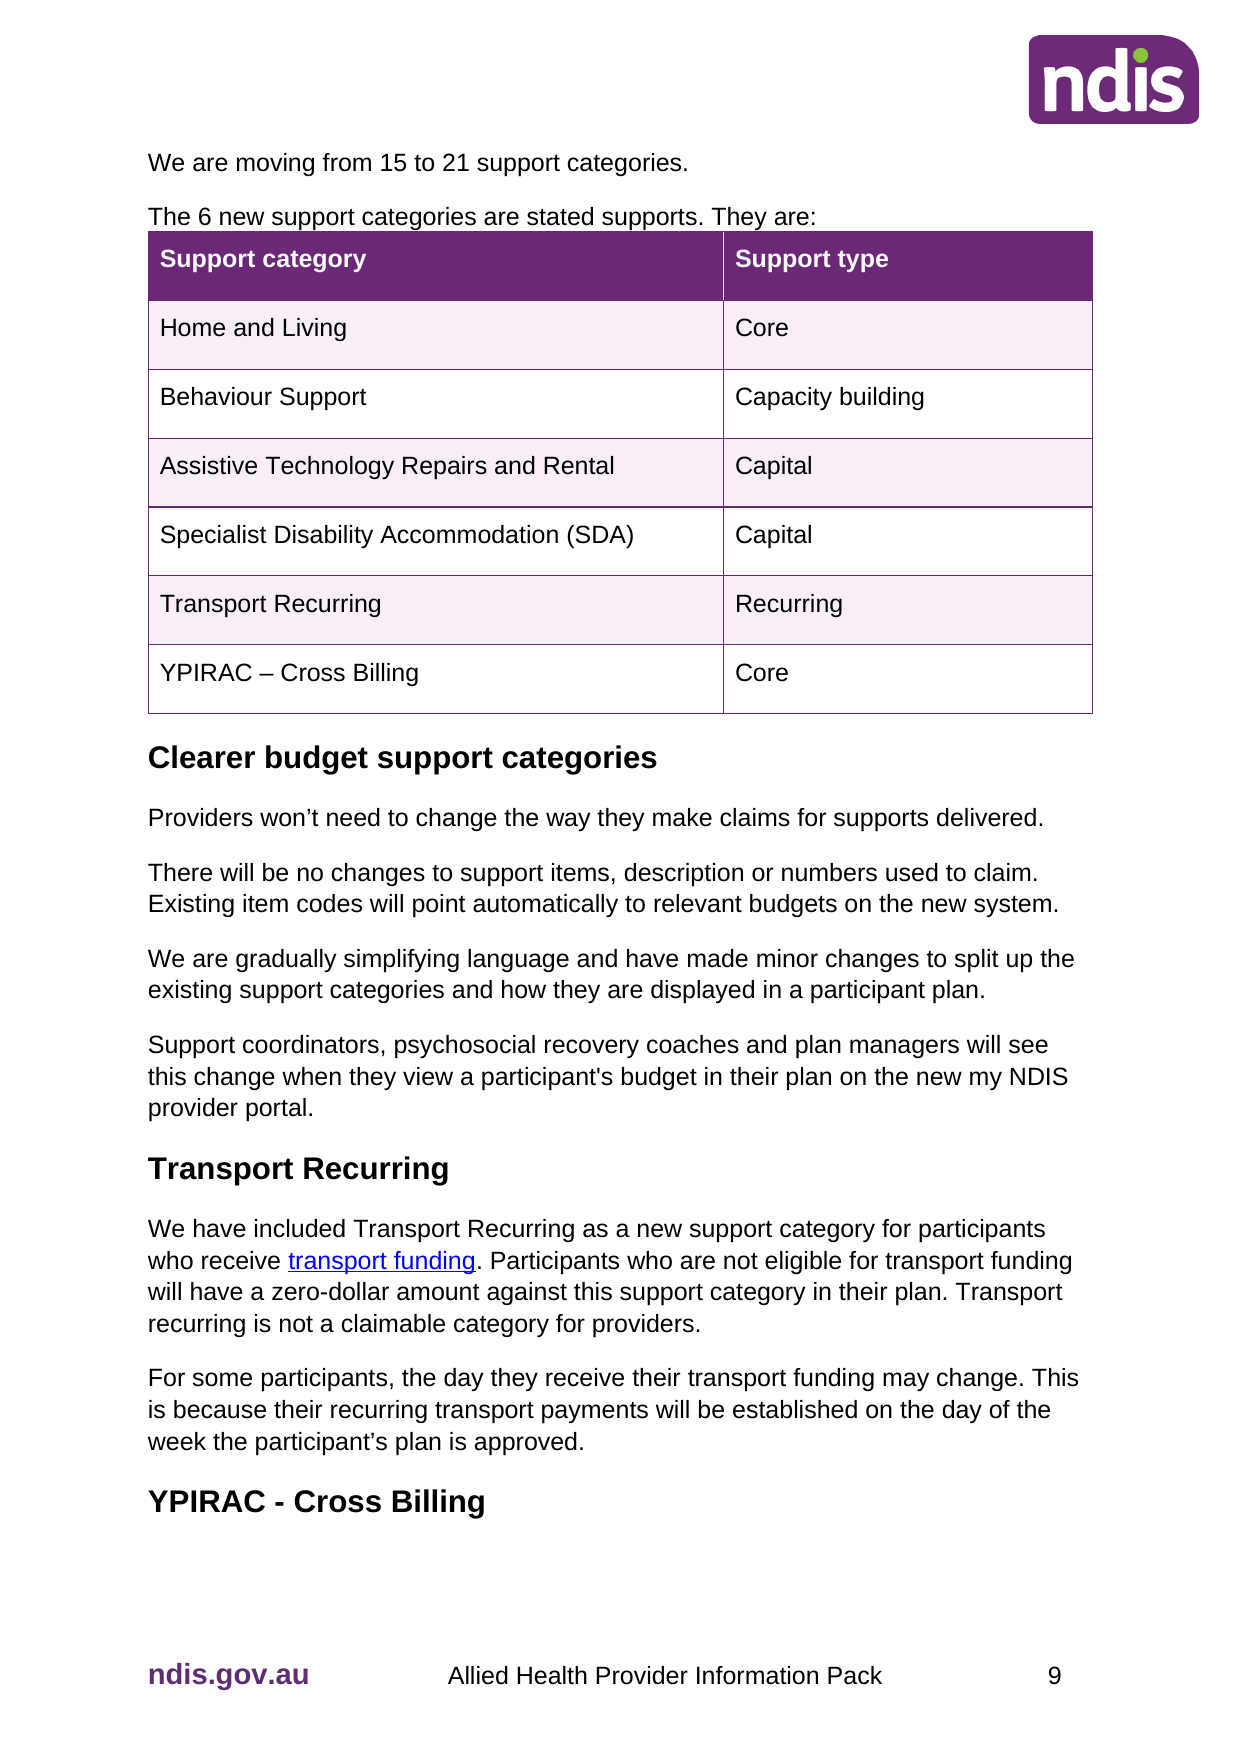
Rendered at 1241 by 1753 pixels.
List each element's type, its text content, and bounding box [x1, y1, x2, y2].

text Support coordinators, psychosocial recovery coaches and plan managers will see this change when they view a participant's budget in their plan on the new my NDIS provider portal. [148, 1030, 1092, 1122]
table_header Support category [149, 232, 723, 300]
text We are moving from 15 to 21 support categories. [148, 148, 1092, 176]
table_cell Specialist Disability Accommodation (SDA) [149, 508, 723, 575]
text For some participants, the day they receive their transport funding may change. This is because their recurring transport payments will be established on the day of the week the participant’s plan is approved. [148, 1363, 1092, 1455]
table_cell Capacity building [724, 370, 1092, 437]
table_header Support type [724, 232, 1092, 300]
table_cell Capital [724, 508, 1092, 575]
text Providers won’t need to change the way they make claims for supports delivered. [148, 803, 1092, 832]
text We are gradually simplifying language and have made minor changes to split up the existing support categories and how they are displayed in a participant plan. [148, 944, 1092, 1004]
table_cell Behaviour Support [149, 370, 723, 437]
subtitle Transport Recurring [148, 1150, 1092, 1186]
table_cell Core [724, 301, 1092, 369]
table_cell Capital [724, 439, 1092, 506]
text There will be no changes to support items, description or numbers used to claim. Existing item codes will point automatically to relevant budgets on the new system. [148, 858, 1092, 918]
subtitle YPIRAC - Cross Billing [148, 1483, 1092, 1519]
table_cell Recurring [724, 576, 1092, 644]
table_cell YPIRAC – Cross Billing [149, 645, 723, 713]
subtitle Clearer budget support categories [148, 739, 1092, 775]
text We have included Transport Recurring as a new support category for participants who receive transport funding. Participants who are not eligible for transport funding will have a zero-dollar amount against this support category in their plan. Transport recurring is not a claimable category for providers. [148, 1214, 1092, 1338]
table_cell Assistive Technology Repairs and Rental [149, 439, 723, 506]
table_cell Core [724, 645, 1092, 713]
table_cell Transport Recurring [149, 576, 723, 644]
picture [1028, 35, 1200, 124]
table_cell Home and Living [149, 301, 723, 369]
text The 6 new support categories are stated supports. They are: [148, 202, 1092, 231]
